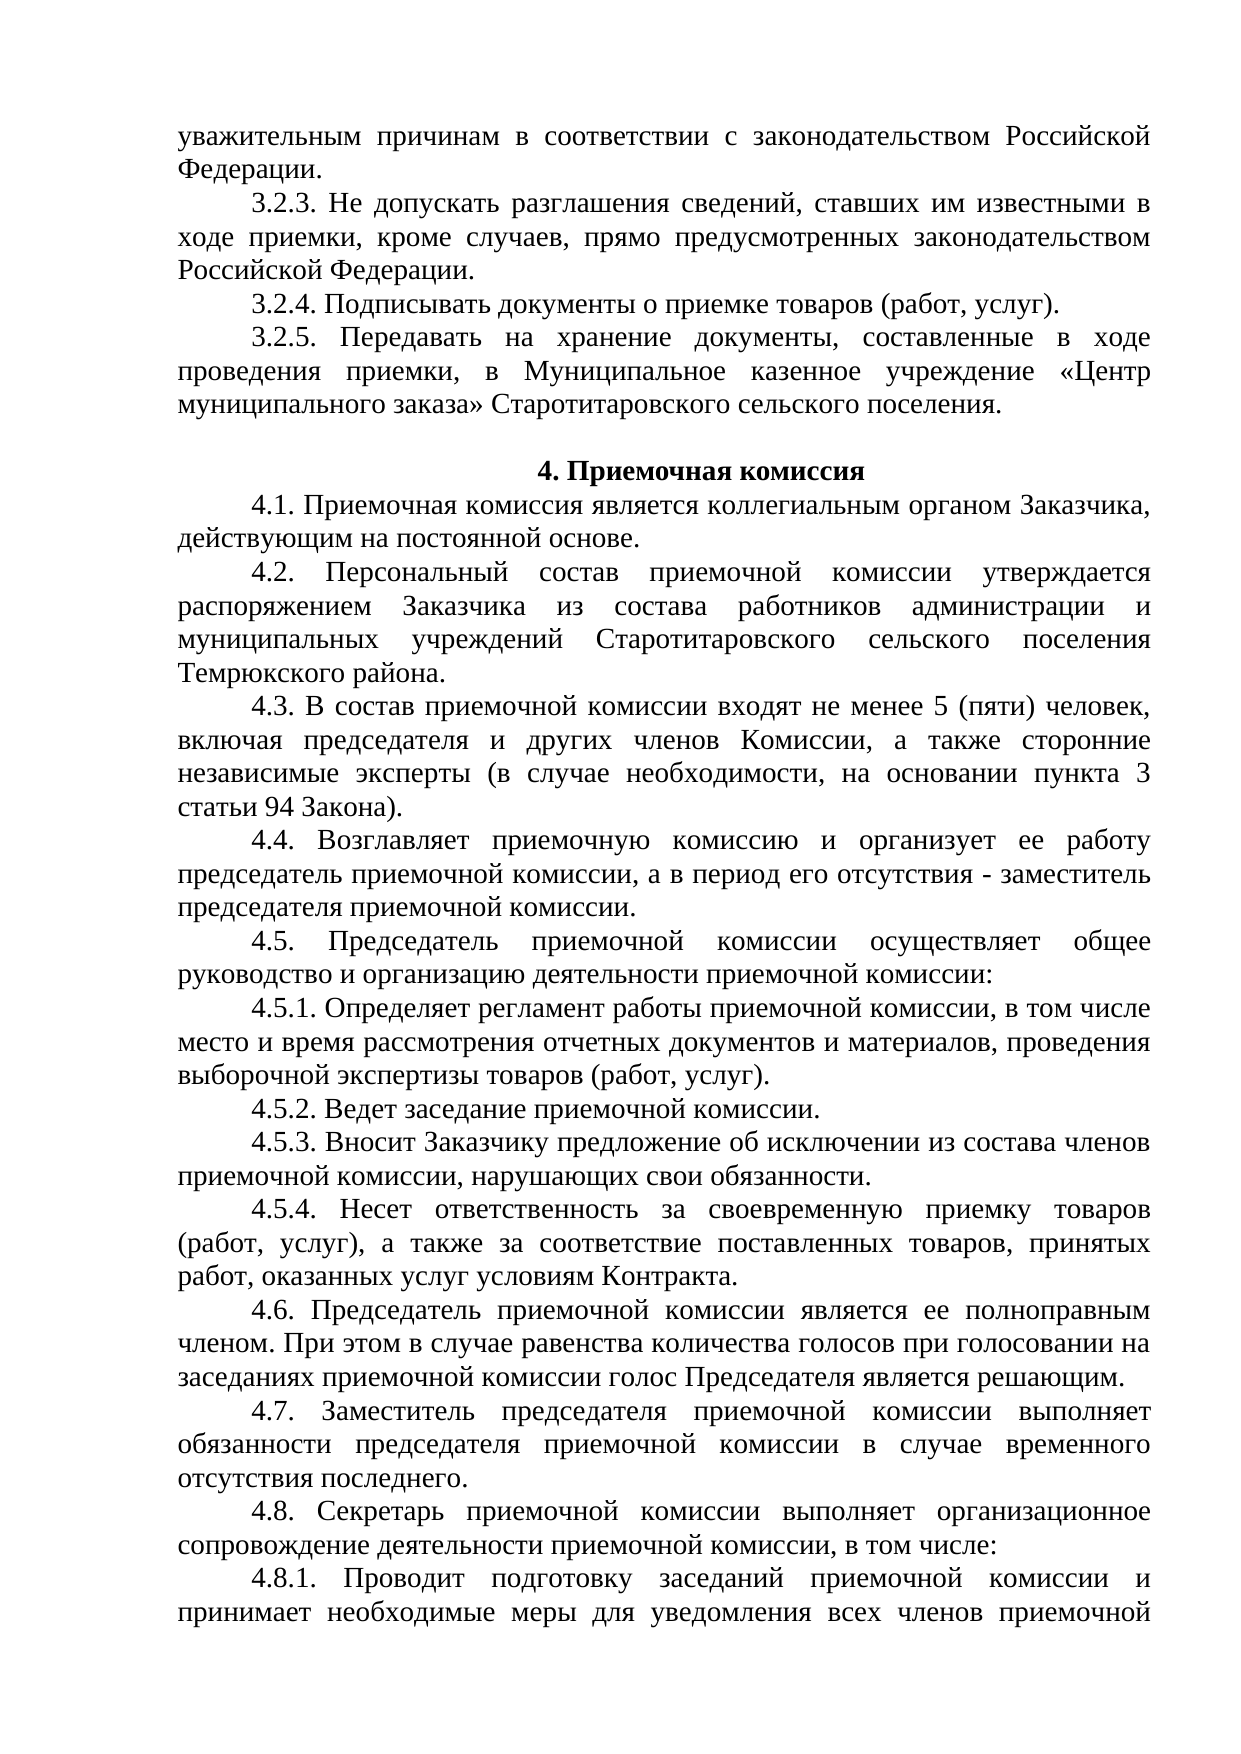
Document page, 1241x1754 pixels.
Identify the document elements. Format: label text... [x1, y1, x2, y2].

text 4.5.3. Вносит Заказчику предложение об исключении из состава членов приемочной комиссии, нарушающих свои обязанности. [177, 1124, 1152, 1191]
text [177, 1560, 1152, 1627]
text 4.5. Председатель приемочной комиссии осуществляет общее руководство и организацию деятельности приемочной комиссии: [177, 923, 1152, 990]
text 4.1. Приемочная комиссия является коллегиальным органом Заказчика, действующим на постоянной основе. [177, 487, 1152, 554]
text 4.5.2. Ведет заседание приемочной комиссии. [177, 1091, 1152, 1124]
text 3.2.4. Подписывать документы о приемке товаров (работ, услуг). [177, 286, 1152, 319]
text 4.8. Секретарь приемочной комиссии выполняет организационное сопровождение деятельности приемочной комиссии, в том числе: [177, 1493, 1152, 1560]
text 4.3. В состав приемочной комиссии входят не менее 5 (пяти) человек, включая председателя и других членов Комиссии, а также сторонние независимые эксперты (в случае необходимости, на основании пункта 3 статьи 94 Закона). [177, 688, 1152, 822]
text 4. Приемочная комиссия [177, 453, 1152, 487]
text 4.4. Возглавляет приемочную комиссию и организует ее работу председатель приемочной комиссии, а в период его отсутствия - заместитель председателя приемочной комиссии. [177, 822, 1152, 923]
text 4.7. Заместитель председателя приемочной комиссии выполняет обязанности председателя приемочной комиссии в случае временного отсутствия последнего. [177, 1393, 1152, 1493]
text 4.5.1. Определяет регламент работы приемочной комиссии, в том числе место и время рассмотрения отчетных документов и материалов, проведения выборочной экспертизы товаров (работ, услуг). [177, 990, 1152, 1091]
text 4.2. Персональный состав приемочной комиссии утверждается распоряжением Заказчика из состава работников администрации и муниципальных учреждений Старотитаровского сельского поселения Темрюкского района. [177, 554, 1152, 688]
text 3.2.5. Передавать на хранение документы, составленные в ходе проведения приемки, в Муниципальное казенное учреждение «Центр муниципального заказа» Старотитаровского сельского поселения. [177, 319, 1152, 420]
text 4.6. Председатель приемочной комиссии является ее полноправным членом. При этом в случае равенства количества голосов при голосовании на заседаниях приемочной комиссии голос Председателя является решающим. [177, 1292, 1152, 1393]
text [177, 118, 1152, 185]
text 3.2.3. Не допускать разглашения сведений, ставших им известными в ходе приемки, кроме случаев, прямо предусмотренных законодательством Российской Федерации. [177, 185, 1152, 286]
text 4.5.4. Несет ответственность за своевременную приемку товаров (работ, услуг), а также за соответствие поставленных товаров, принятых работ, оказанных услуг условиям Контракта. [177, 1191, 1152, 1292]
